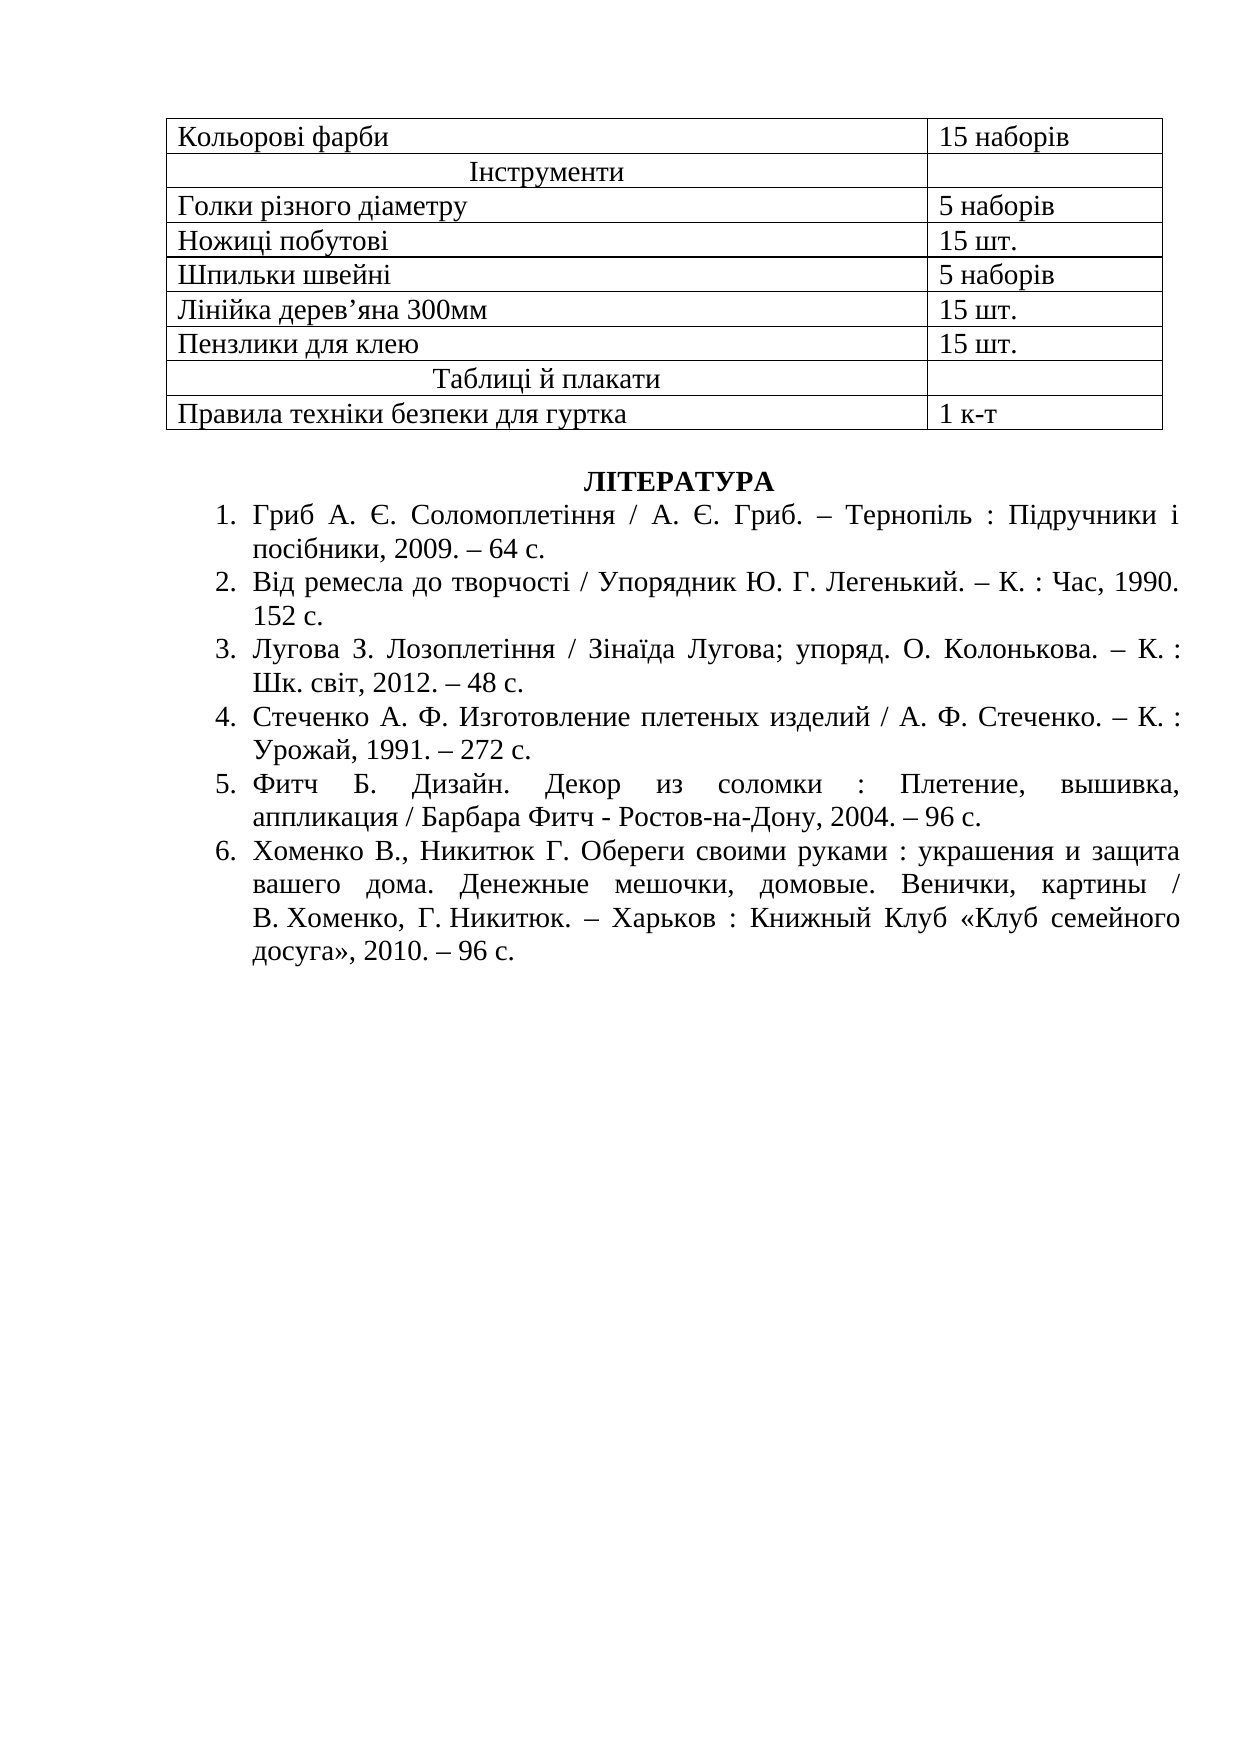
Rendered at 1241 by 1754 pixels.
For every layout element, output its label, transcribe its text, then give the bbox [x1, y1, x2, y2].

table_cell 15 шт. [928, 223, 1162, 256]
table_cell Таблиці й плакати [167, 361, 927, 395]
table_cell Голки різного діаметру [167, 188, 927, 222]
list Стеченко А. Ф. Изготовление плетеных изделий / А. Ф. Стеченко. – К. : Урожай, 1991. – 272 с. [215, 699, 1181, 766]
table_cell Кольорові фарби [167, 119, 927, 153]
table_cell Правила техніки безпеки для гуртка [167, 396, 927, 429]
list Фитч Б. Дизайн. Декор из соломки : Плетение, вышивка, аппликация / Барбара Фитч - Ростов-на-Дону, 2004. – 96 с. [215, 766, 1181, 833]
table_cell 15 наборів [928, 119, 1162, 153]
table_cell [928, 361, 1162, 395]
list Від ремесла до творчості / Упорядник Ю. Г. Легенький. – К. : Час, 1990. 152 с. [215, 564, 1181, 632]
table_cell [928, 154, 1162, 187]
list Гриб А. Є. Соломоплетіння / А. Є. Гриб. – Тернопіль : Підручники і посібники, 2009. – 64 с. [215, 497, 1181, 564]
table_cell Пензлики для клею [167, 327, 927, 360]
table_cell Лінійка дерев’яна 300мм [167, 292, 927, 326]
list Лугова З. Лозоплетіння / Зінаїда Лугова; упоряд. О. Колонькова. – К. : Шк. світ, 2012. – 48 с. [215, 632, 1181, 699]
table_cell Ножиці побутові [167, 223, 927, 256]
table_cell 15 шт. [928, 292, 1162, 326]
list Хоменко В., Никитюк Г. Обереги своими руками : украшения и защита вашего дома. Денежные мешочки, домовые. Венички, картины / В. Хоменко, Г. Никитюк. – Харьков : Книжный Клуб «Клуб семейного досуга», 2010. – 96 с. [215, 833, 1181, 967]
table_cell 5 наборів [928, 188, 1162, 222]
table_cell 5 наборів [928, 258, 1162, 291]
table_cell 1 к-т [928, 396, 1162, 429]
table_cell 15 шт. [928, 327, 1162, 360]
table_cell Інструменти [167, 154, 927, 187]
table_cell Шпильки швейні [167, 258, 927, 291]
text ЛІТЕРАТУРА [177, 464, 1181, 497]
